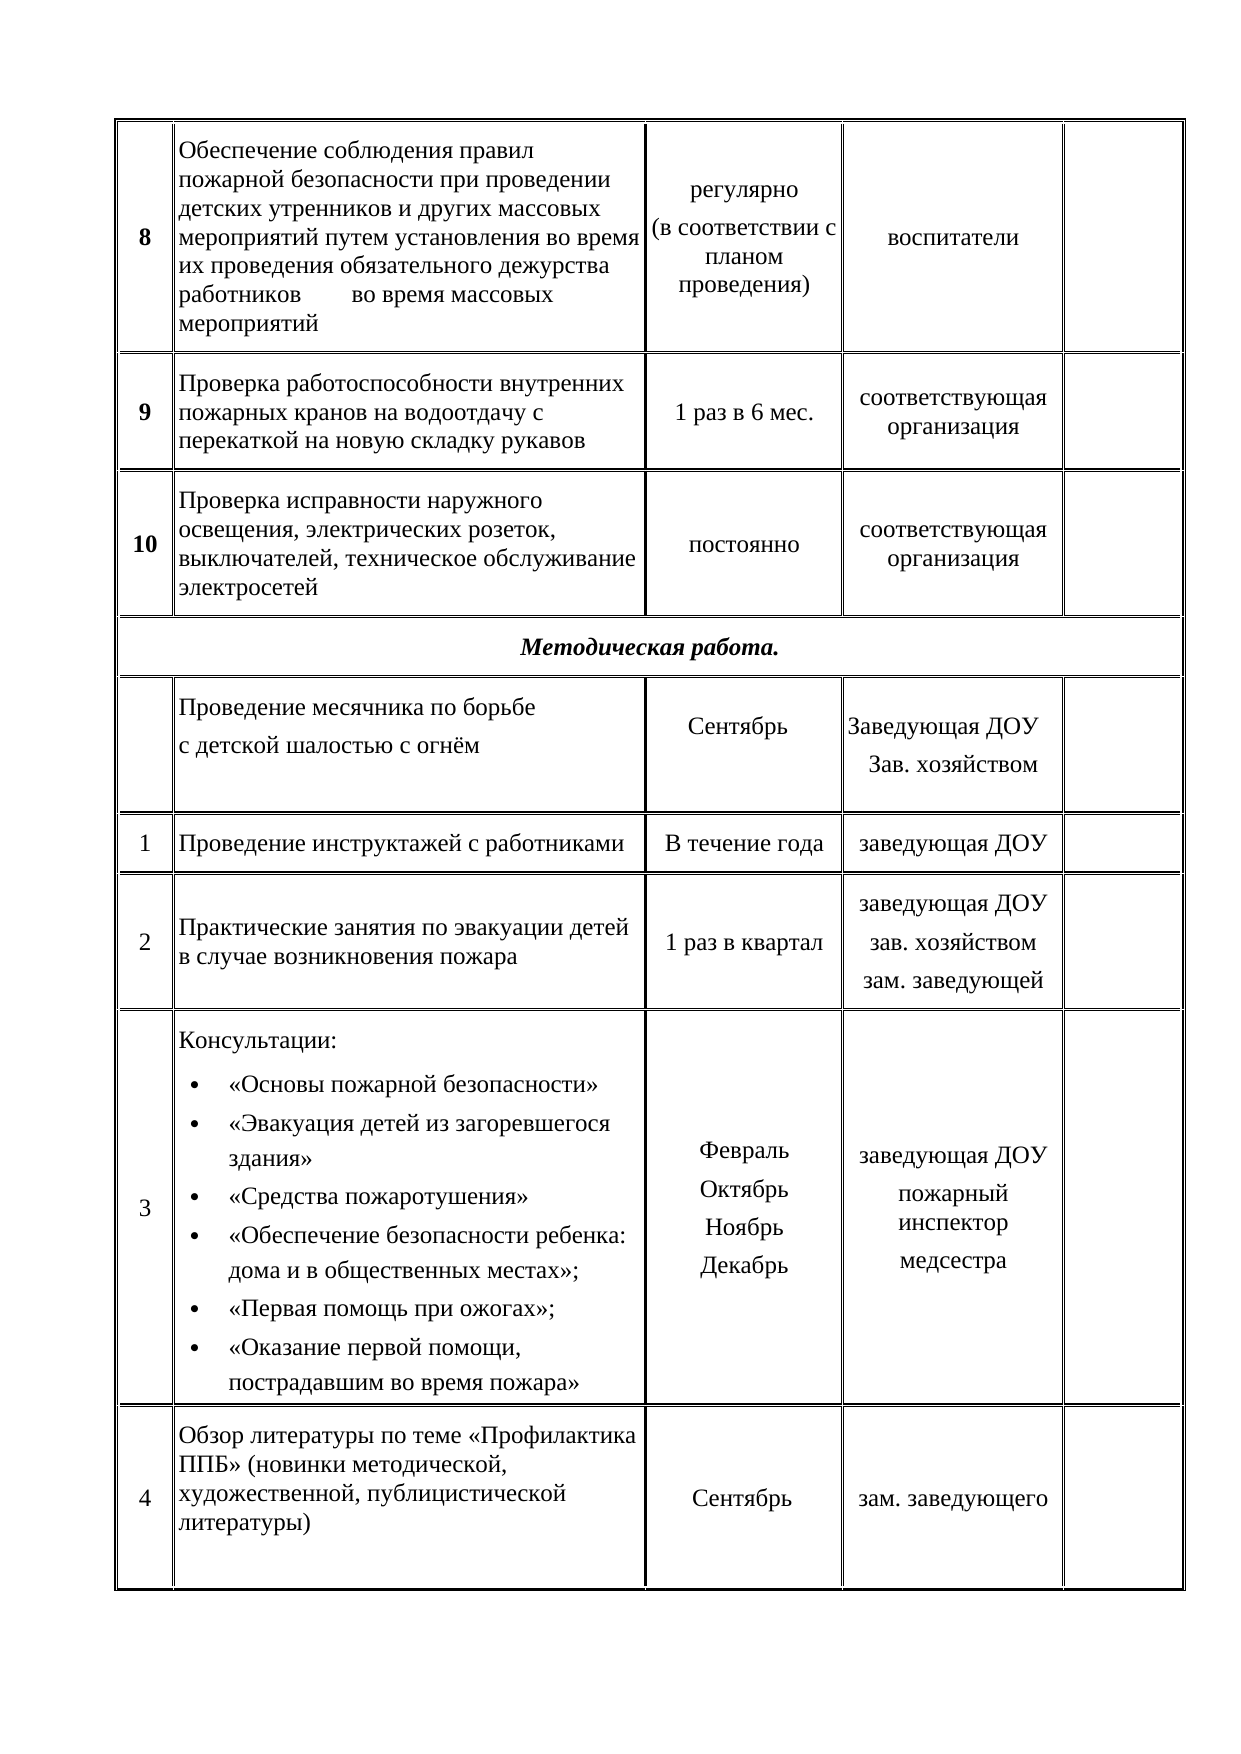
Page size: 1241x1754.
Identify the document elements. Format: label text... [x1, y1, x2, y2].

table_cell [116, 675, 174, 811]
table_cell [1065, 468, 1183, 615]
table_cell 1 раз в квартал [647, 875, 841, 1008]
table_cell 10 [118, 468, 172, 615]
table_cell [1064, 1403, 1183, 1588]
table_header Обеспечение соблюдения правил пожарной безопасности при проведении детских утренников и других массовых мероприятий путем установления во время их проведения обязательного дежурства работников во время массовых мероприятий [174, 122, 645, 351]
table_header [1064, 122, 1182, 351]
table_cell Заведующая ДОУ Зав. хозяйством [844, 678, 1062, 811]
table_cell Методическая работа. [116, 615, 1184, 675]
table_cell Консультации: «Основы пожарной безопасности» «Эвакуация детей из загоревшегося здания» «Средства пожаротушения» «Обеспечение безопасности ребенка: дома и в общественных местах»; «Первая помощь при ожогах»; «Оказание первой помощи, пострадавшим во время пожара» [175, 1011, 644, 1403]
table_cell соответствующая организация [844, 354, 1062, 468]
table_cell Проведение инструктажей с работниками [175, 815, 644, 871]
table_header 8 [118, 122, 174, 351]
table_cell зам. заведующего [843, 1407, 1064, 1588]
table_cell 1 раз в 6 мес. [647, 354, 841, 468]
table_cell В течение года [647, 815, 841, 871]
table_header регулярно (в соответствии с планом проведения) [645, 122, 843, 351]
table_cell заведующая ДОУ пожарный инспектор медсестра [844, 1011, 1062, 1403]
table_cell 1 [118, 811, 172, 871]
table_cell Сентябрь [647, 678, 841, 811]
table_cell 9 [116, 351, 174, 468]
table_cell [1064, 1008, 1184, 1403]
table_cell соответствующая организация [844, 472, 1062, 615]
table_cell Проверка исправности наружного освещения, электрических розеток, выключателей, техническое обслуживание электросетей [175, 472, 644, 615]
table_cell постоянно [647, 472, 841, 615]
table_cell Проверка работоспособности внутренних пожарных кранов на водоотдачу с перекаткой на новую складку рукавов [175, 354, 644, 468]
table_cell [1064, 675, 1184, 811]
table_cell Проведение месячника по борьбе с детской шалостью с огнём [175, 678, 644, 811]
table_cell [1065, 871, 1183, 1008]
table_cell 2 [118, 871, 172, 1008]
table_cell заведующая ДОУ зав. хозяйством зам. заведующей [844, 875, 1062, 1008]
table_cell Практические занятия по эвакуации детей в случае возникновения пожара [175, 875, 644, 1008]
table_cell [1064, 351, 1184, 468]
table_cell 3 [116, 1008, 174, 1403]
table_cell [1065, 811, 1183, 871]
table_cell Обзор литературы по теме «Профилактика ППБ» (новинки методической, художественной, публицистической литературы) [174, 1407, 645, 1588]
table_cell заведующая ДОУ [844, 815, 1062, 871]
table_cell 4 [118, 1403, 174, 1588]
table_cell Сентябрь [645, 1407, 843, 1588]
table_cell Февраль Октябрь Ноябрь Декабрь [647, 1011, 841, 1403]
table_header воспитатели [843, 122, 1064, 351]
